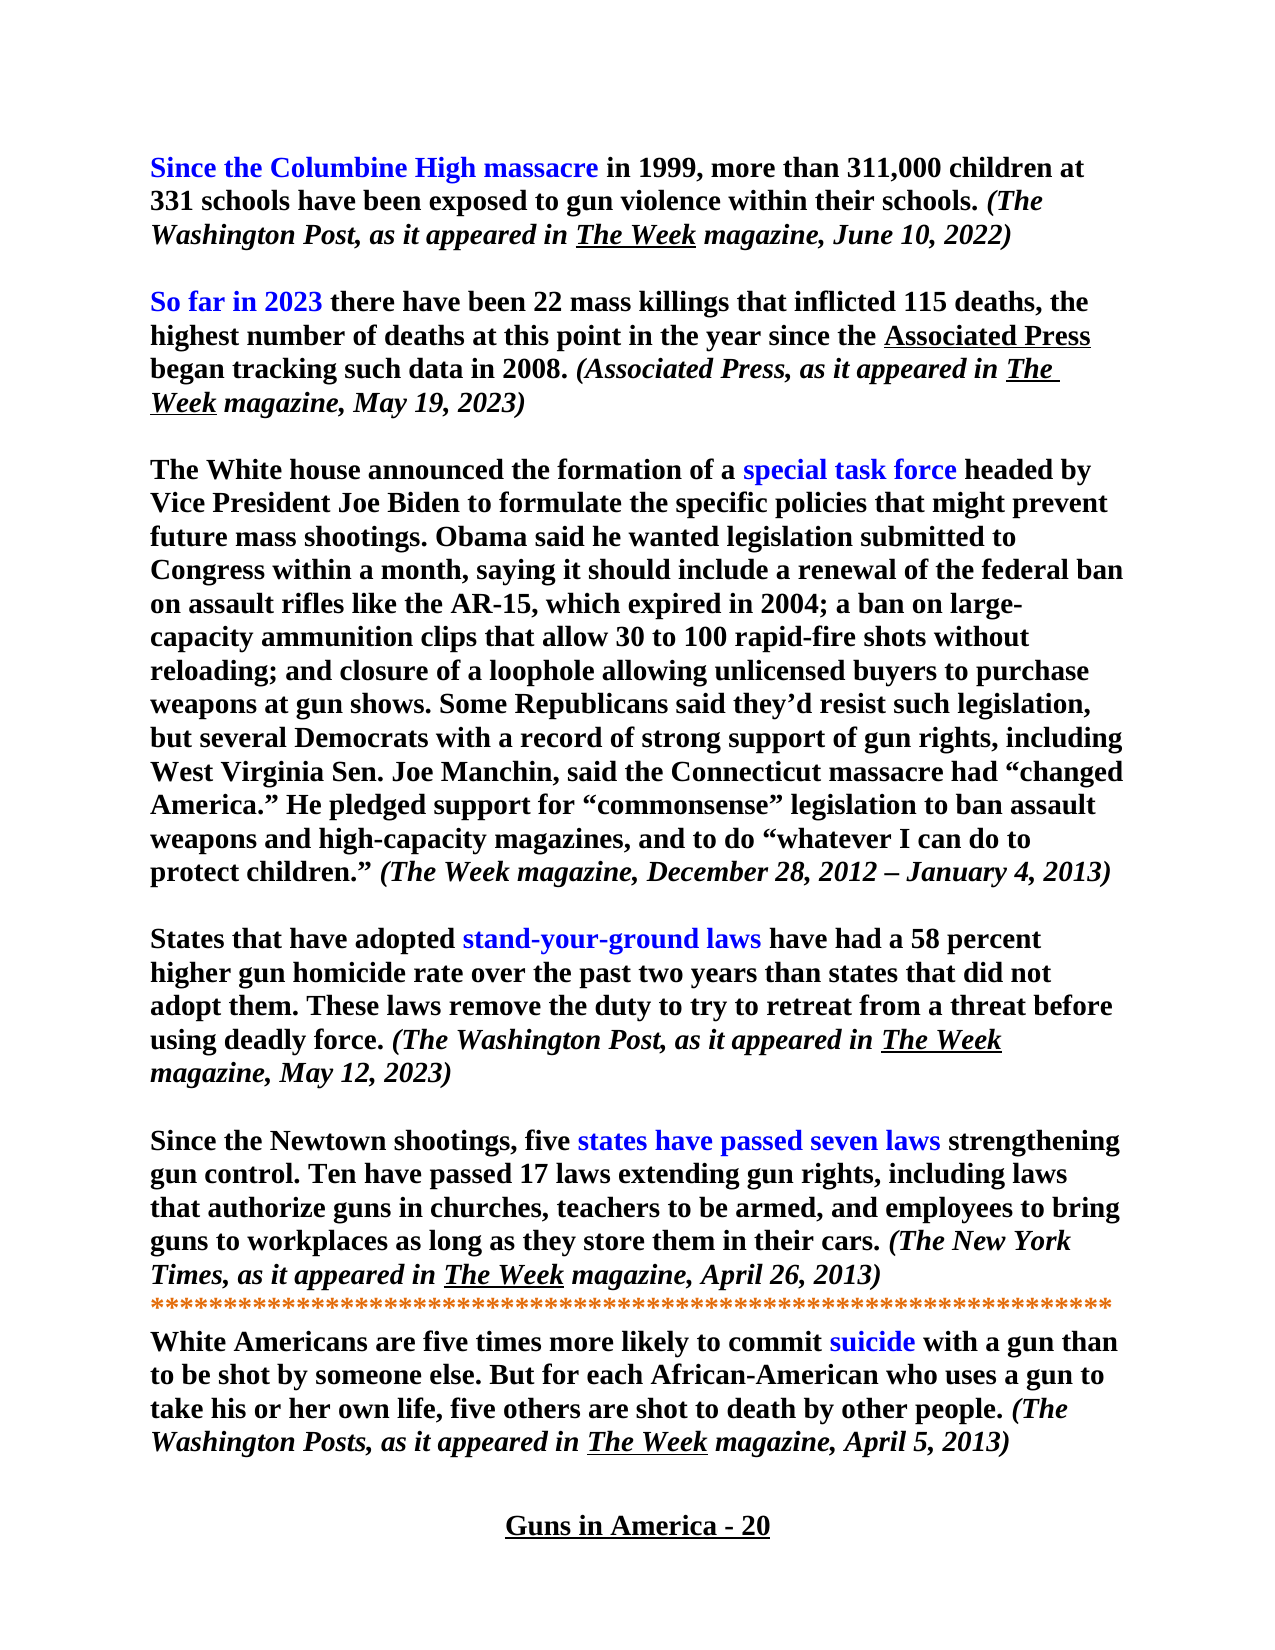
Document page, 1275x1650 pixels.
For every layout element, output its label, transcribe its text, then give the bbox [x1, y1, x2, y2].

text ****************************************************************** [150, 1290, 1125, 1324]
text The White house announced the formation of a special task force headed by Vice President Joe Biden to formulate the specific policies that might prevent future mass shootings. Obama said he wanted legislation submitted to Congress within a month, saying it should include a renewal of the federal ban on assault rifles like the AR-15, which expired in 2004; a ban on large-capacity ammunition clips that allow 30 to 100 rapid-fire shots without reloading; and closure of a loophole allowing unlicensed buyers to purchase weapons at gun shows. Some Republicans said they’d resist such legislation, but several Democrats with a record of strong support of gun rights, including West Virginia Sen. Joe Manchin, said the Connecticut massacre had “changed America.” He pledged support for “commonsense” legislation to ban assault weapons and high-capacity magazines, and to do “whatever I can do to protect children.” (The Week magazine, December 28, 2012 – January 4, 2013) [150, 452, 1125, 888]
text So far in 2023 there have been 22 mass killings that inflicted 115 deaths, the highest number of deaths at this point in the year since the Associated Press began tracking such data in 2008. (Associated Press, as it appeared in The Week magazine, May 19, 2023) [150, 284, 1125, 418]
text States that have adopted stand-your-ground laws have had a 58 percent higher gun homicide rate over the past two years than states that did not adopt them. These laws remove the duty to try to retreat from a threat before using deadly force. (The Washington Post, as it appeared in The Week magazine, May 12, 2023) [150, 921, 1125, 1089]
text Since the Newtown shootings, five states have passed seven laws strengthening gun control. Ten have passed 17 laws extending gun rights, including laws that authorize guns in churches, teachers to be armed, and employees to bring guns to workplaces as long as they store them in their cars. (The New York Times, as it appeared in The Week magazine, April 26, 2013) [150, 1123, 1125, 1290]
text Since the Columbine High massacre in 1999, more than 311,000 children at 331 schools have been exposed to gun violence within their schools. (The Washington Post, as it appeared in The Week magazine, June 10, 2022) [150, 150, 1125, 251]
text White Americans are five times more likely to commit suicide with a gun than to be shot by someone else. But for each African-American who uses a gun to take his or her own life, five others are shot to death by other people. (The Washington Posts, as it appeared in The Week magazine, April 5, 2013) [150, 1324, 1125, 1458]
